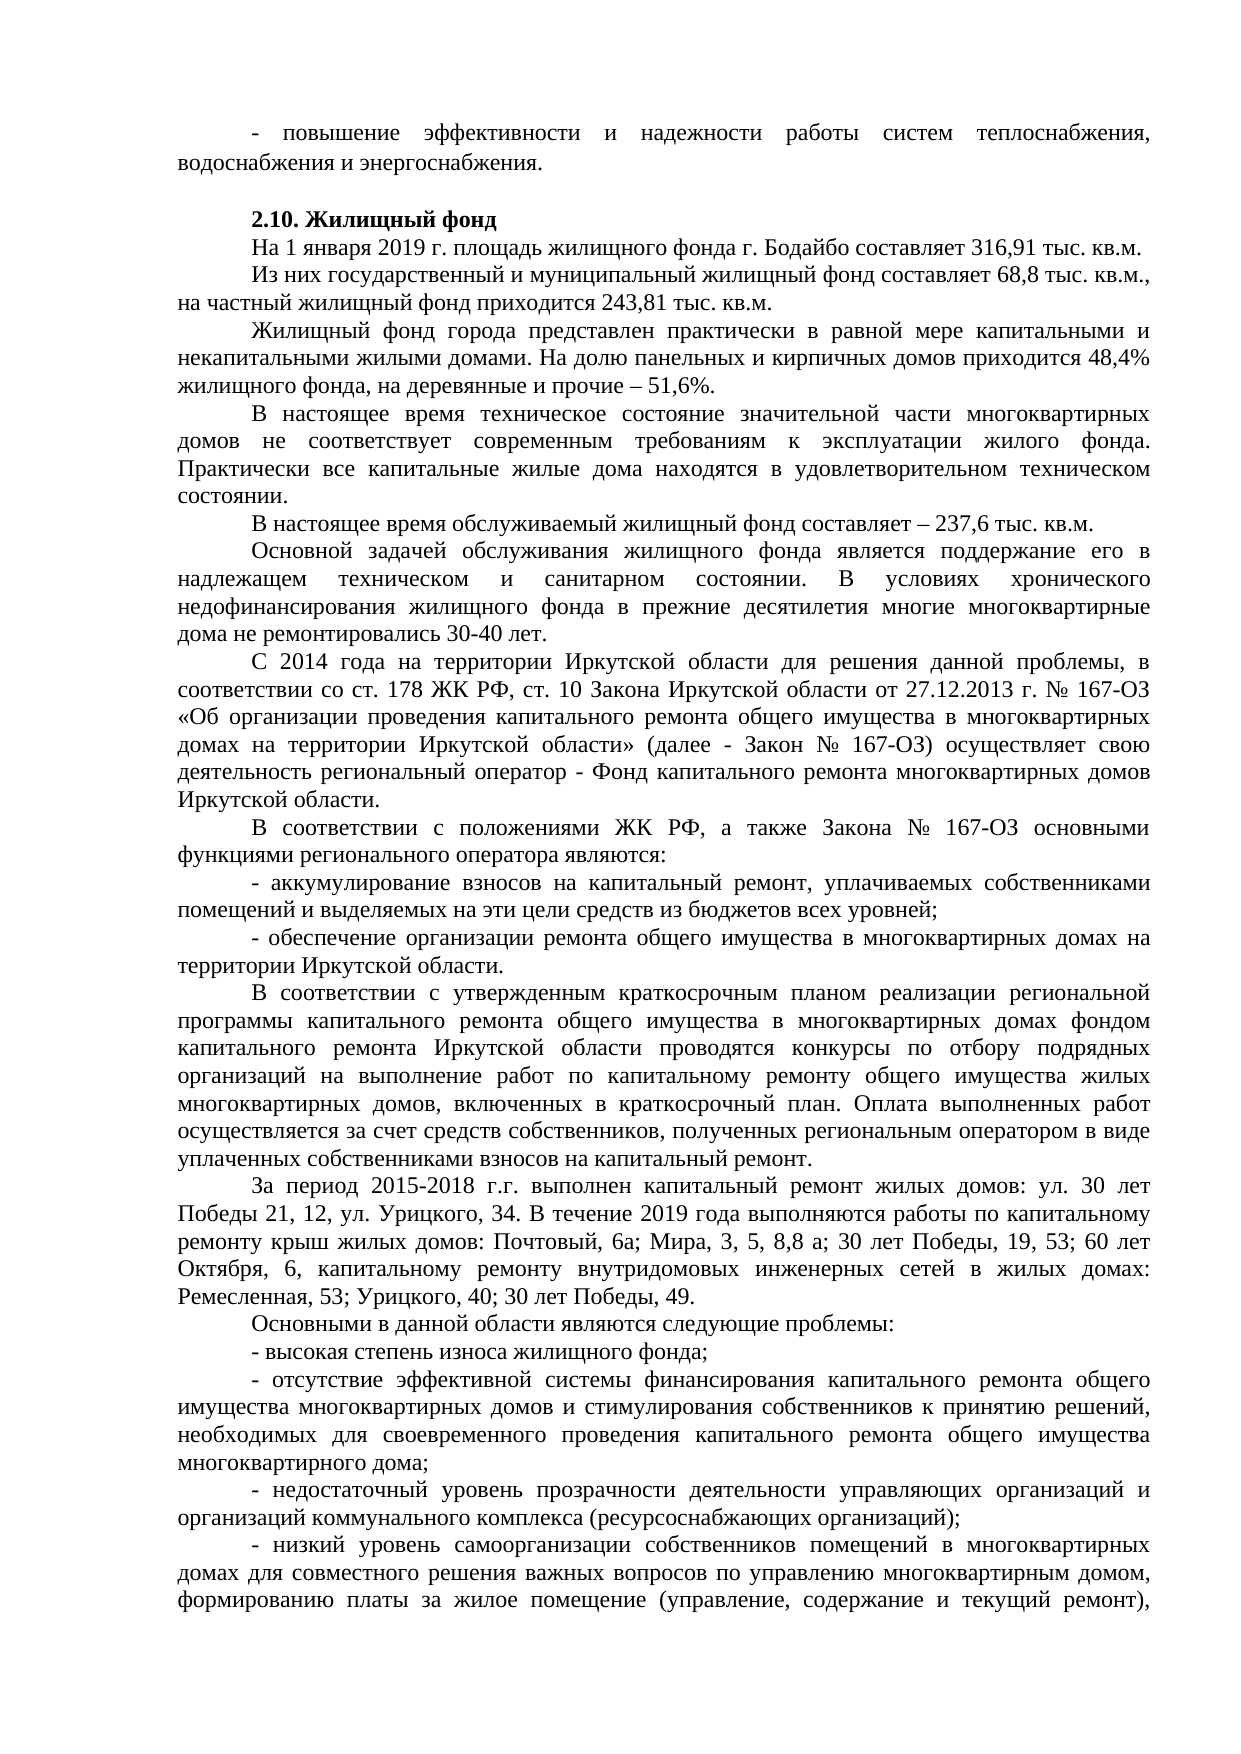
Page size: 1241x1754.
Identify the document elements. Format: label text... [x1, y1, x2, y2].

text Основными в данной области являются следующие проблемы: [177, 1309, 1152, 1337]
text - высокая степень износа жилищного фонда; [177, 1337, 1152, 1365]
text С 2014 года на территории Иркутской области для решения данной проблемы, в соответствии со ст. 178 ЖК РФ, ст. 10 Закона Иркутской области от 27.12.2013 г. № 167-ОЗ «Об организации проведения капитального ремонта общего имущества в многоквартирных домах на территории Иркутской области» (далее - Закон № 167-ОЗ) осуществляет свою деятельность региональный оператор - Фонд капитального ремонта многоквартирных домов Иркутской области. [177, 647, 1152, 813]
text За период 2015-2018 г.г. выполнен капитальный ремонт жилых домов: ул. 30 лет Победы 21, 12, ул. Урицкого, 34. В течение 2019 года выполняются работы по капитальному ремонту крыш жилых домов: Почтовый, 6а; Мира, 3, 5, 8,8 а; 30 лет Победы, 19, 53; 60 лет Октября, 6, капитальному ремонту внутридомовых инженерных сетей в жилых домах: Ремесленная, 53; Урицкого, 40; 30 лет Победы, 49. [177, 1171, 1152, 1309]
text - аккумулирование взносов на капитальный ремонт, уплачиваемых собственниками помещений и выделяемых на эти цели средств из бюджетов всех уровней; [177, 868, 1152, 923]
text Из них государственный и муниципальный жилищный фонд составляет 68,8 тыс. кв.м., на частный жилищный фонд приходится 243,81 тыс. кв.м. [177, 261, 1152, 316]
text В настоящее время обслуживаемый жилищный фонд составляет – 237,6 тыс. кв.м. [177, 509, 1152, 537]
text Жилищный фонд города представлен практически в равной мере капитальными и некапитальными жилыми домами. На долю панельных и кирпичных домов приходится 48,4% жилищного фонда, на деревянные и прочие – 51,6%. [177, 316, 1152, 398]
text В настоящее время техническое состояние значительной части многоквартирных домов не соответствует современным требованиям к эксплуатации жилого фонда. Практически все капитальные жилые дома находятся в удовлетворительном техническом состоянии. [177, 398, 1152, 509]
text - повышение эффективности и надежности работы систем теплоснабжения, водоснабжения и энергоснабжения. [177, 118, 1152, 176]
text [177, 1530, 1152, 1613]
text На 1 января 2019 г. площадь жилищного фонда г. Бодайбо составляет 316,91 тыс. кв.м. [177, 233, 1152, 261]
text 2.10. Жилищный фонд [177, 205, 1152, 233]
text - недостаточный уровень прозрачности деятельности управляющих организаций и организаций коммунального комплекса (ресурсоснабжающих организаций); [177, 1475, 1152, 1530]
text - отсутствие эффективной системы финансирования капитального ремонта общего имущества многоквартирных домов и стимулирования собственников к принятию решений, необходимых для своевременного проведения капитального ремонта общего имущества многоквартирного дома; [177, 1365, 1152, 1475]
text В соответствии с положениями ЖК РФ, а также Закона № 167-ОЗ основными функциями регионального оператора являются: [177, 813, 1152, 868]
text - обеспечение организации ремонта общего имущества в многоквартирных домах на территории Иркутской области. [177, 923, 1152, 978]
text Основной задачей обслуживания жилищного фонда является поддержание его в надлежащем техническом и санитарном состоянии. В условиях хронического недофинансирования жилищного фонда в прежние десятилетия многие многоквартирные дома не ремонтировались 30-40 лет. [177, 537, 1152, 647]
text В соответствии с утвержденным краткосрочным планом реализации региональной программы капитального ремонта общего имущества в многоквартирных домах фондом капитального ремонта Иркутской области проводятся конкурсы по отбору подрядных организаций на выполнение работ по капитальному ремонту общего имущества жилых многоквартирных домов, включенных в краткосрочный план. Оплата выполненных работ осуществляется за счет средств собственников, полученных региональным оператором в виде уплаченных собственниками взносов на капитальный ремонт. [177, 978, 1152, 1171]
